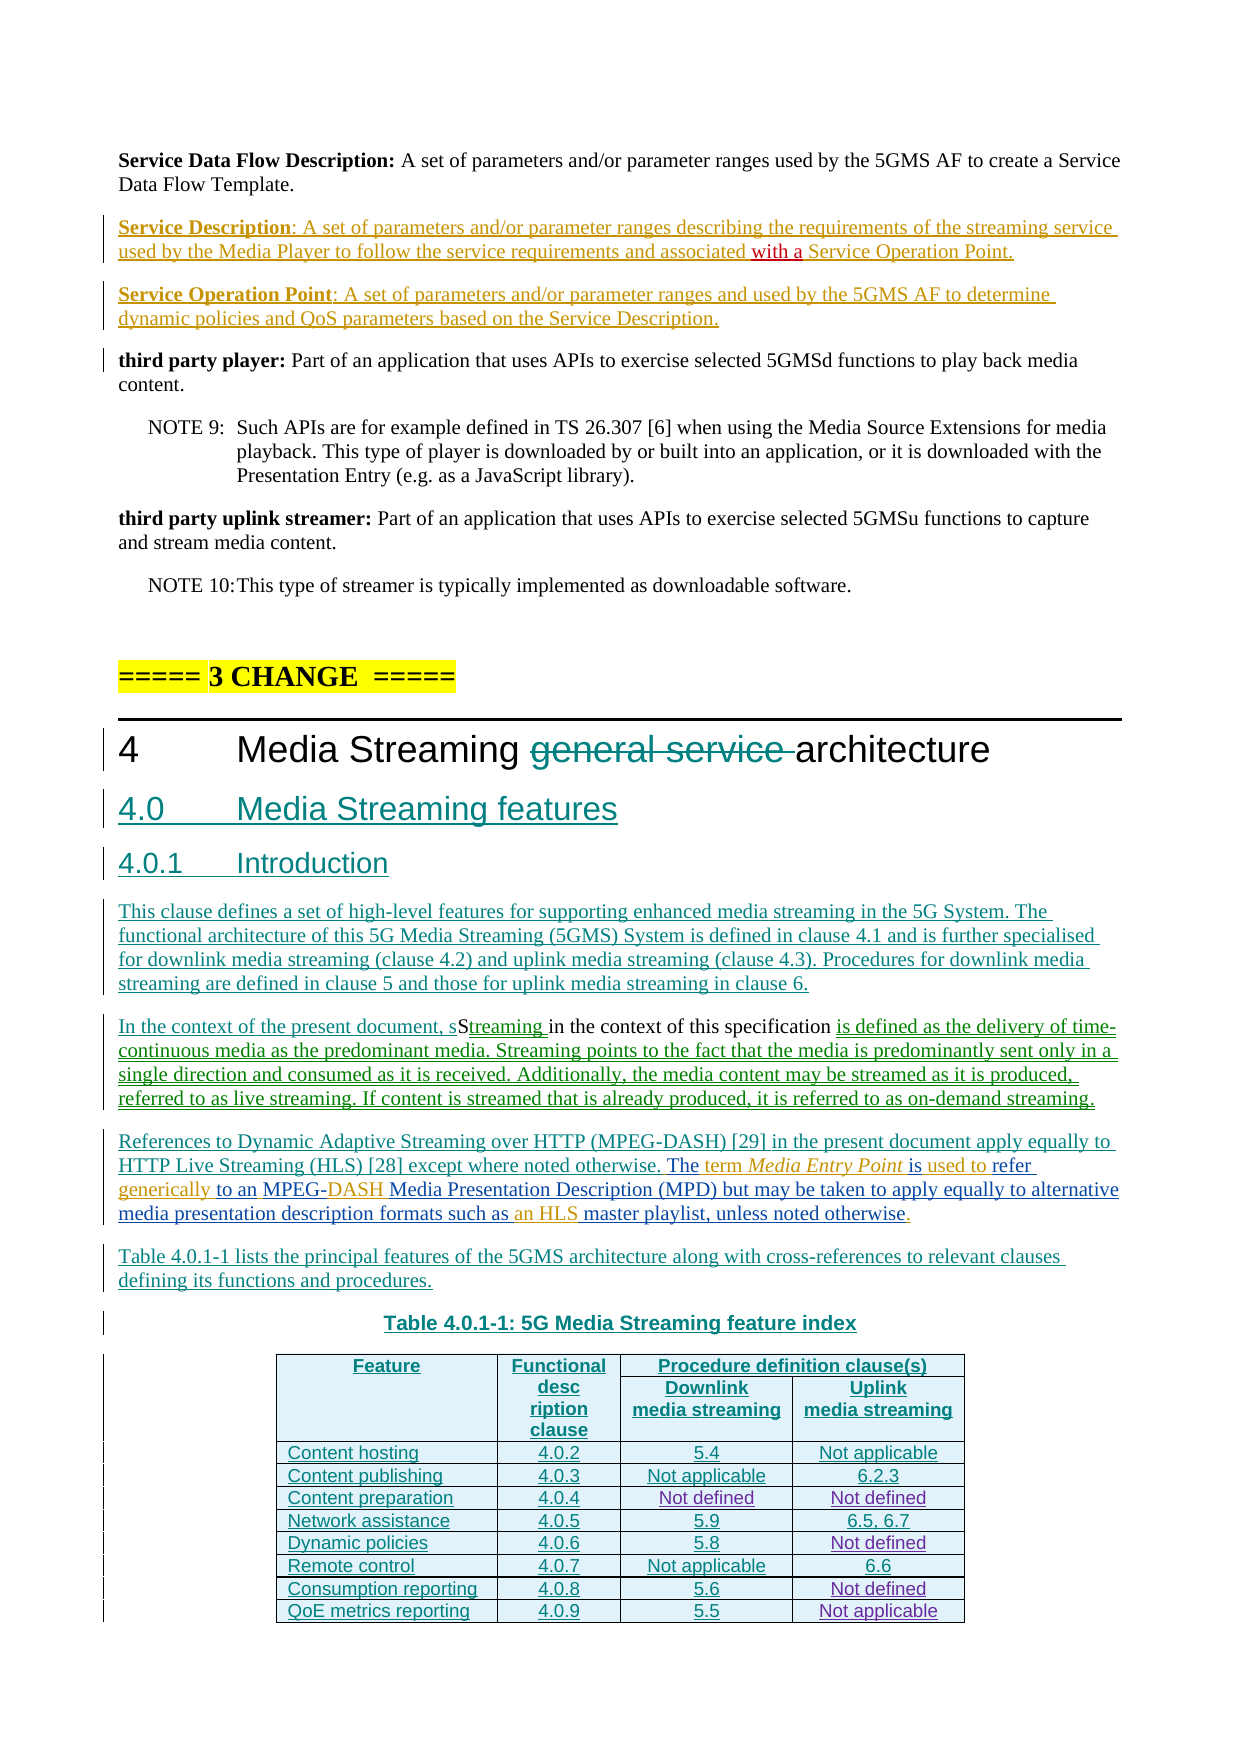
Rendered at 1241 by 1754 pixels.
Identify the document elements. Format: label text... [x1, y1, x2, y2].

text Service Data Flow Description: A set of parameters and/or parameter ranges used by the 5GMS AF to create a Service Data Flow Template. [118, 148, 1122, 196]
subtitle 4 Media Streaming architecture [118, 721, 1122, 771]
text third party uplink streamer: Part of an application that uses APIs to exercise selected 5GMSu functions to capture and stream media content. [118, 506, 1122, 554]
text third party player: Part of an application that uses APIs to exercise selected 5GMSd functions to play back media content. [118, 348, 1122, 396]
text NOTE 10: This type of streamer is typically implemented as downloadable software. [148, 573, 1122, 597]
text NOTE 9: Such APIs are for example defined in TS 26.307 [6] when using the Media Source Extensions for media playback. This type of player is downloaded by or built into an application, or it is downloaded with the Presentation Entry (e.g. as a JavaScript library). [148, 415, 1122, 487]
text ===== CHANGE ===== [118, 659, 1122, 693]
